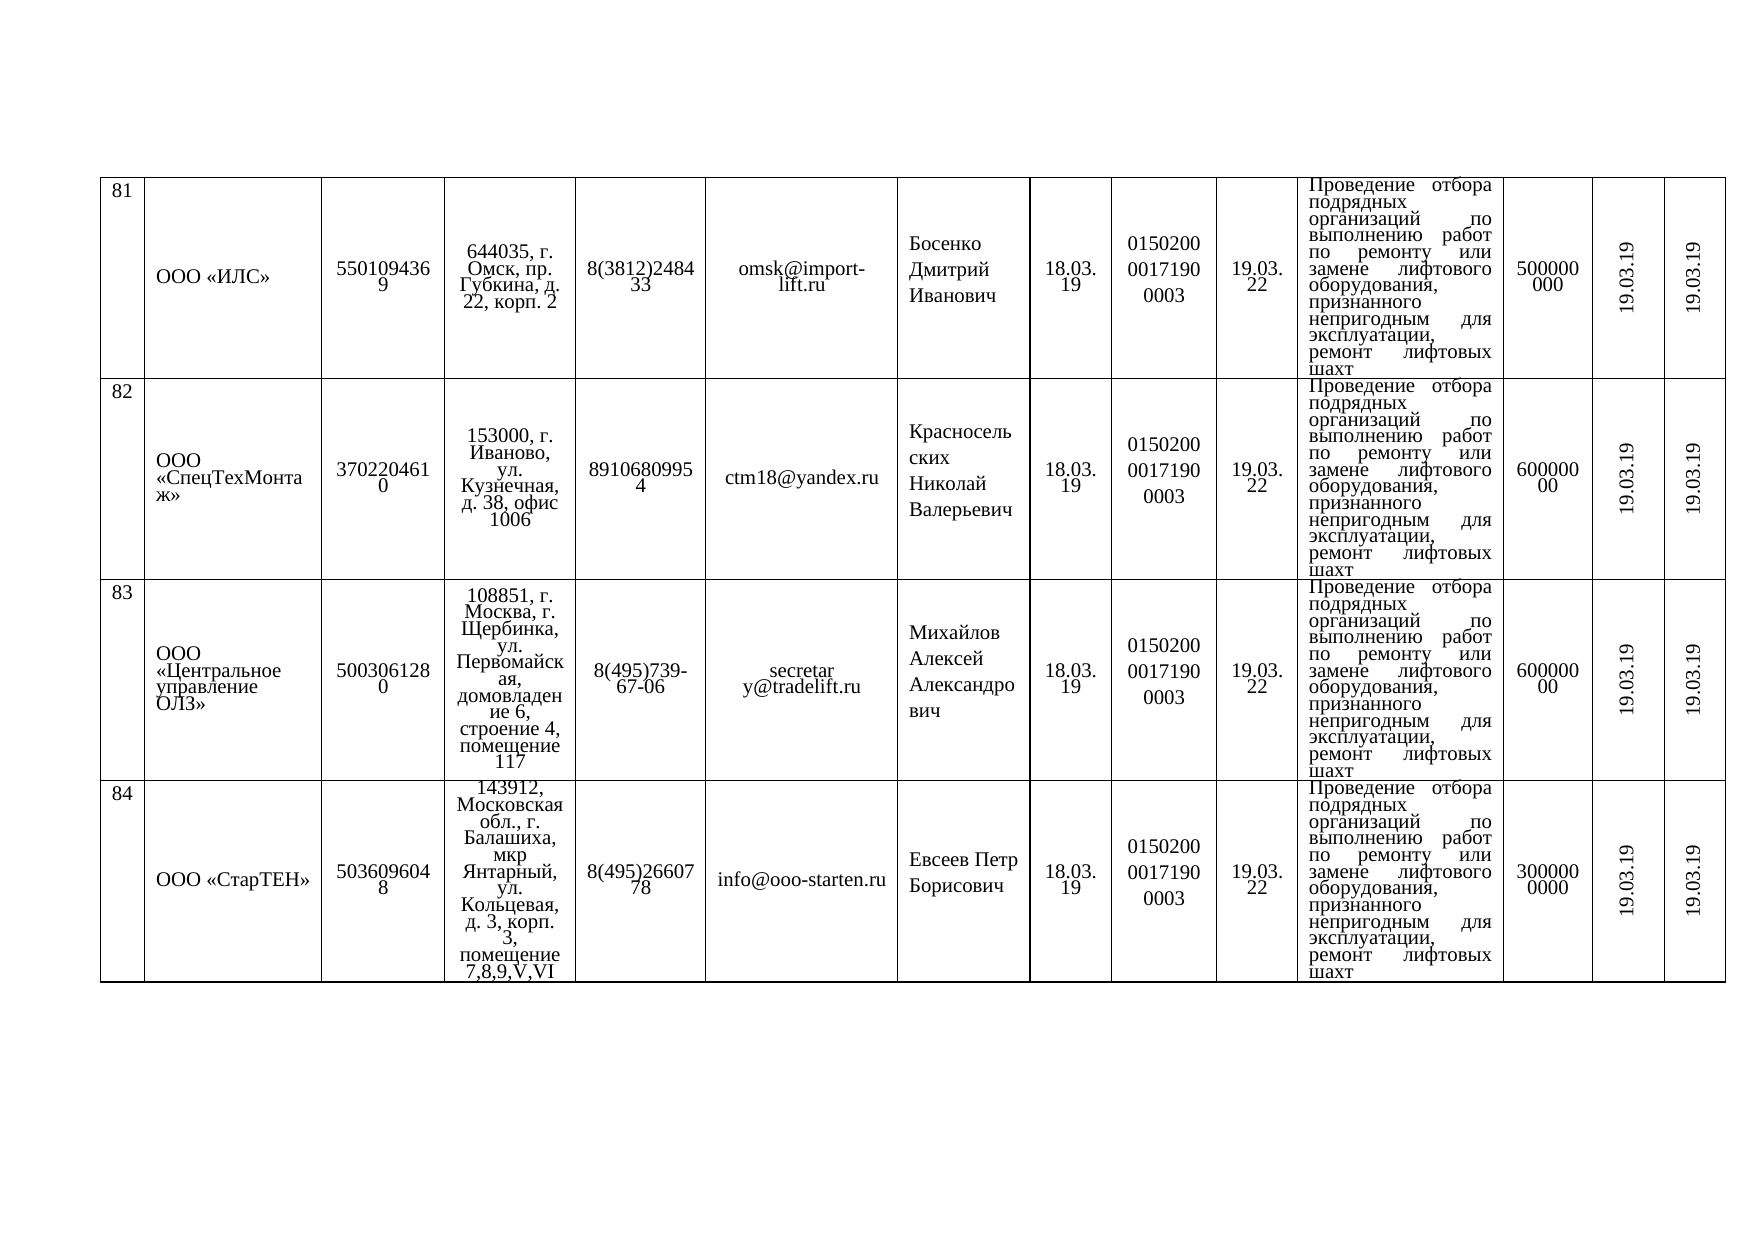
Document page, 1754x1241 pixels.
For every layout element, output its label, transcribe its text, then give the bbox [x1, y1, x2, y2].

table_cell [1298, 781, 1503, 981]
table_cell 81 [101, 178, 144, 378]
table_cell ООО «ИЛС» [145, 178, 321, 378]
table_cell 84 [101, 781, 144, 981]
table_cell 015020000171900003 [1112, 580, 1216, 780]
table_cell 83 [101, 580, 144, 780]
table_cell 108851, г. Москва, г. Щербинка, ул. Первомайская, домовладение 6, строение 4, помещение 117 [445, 580, 575, 780]
table_cell 8(495)739-67-06 [576, 580, 705, 780]
table_cell 19.03.19 [1665, 379, 1725, 579]
table_cell 153000, г. Иваново, ул. Кузнечная, д. 38, офис 1006 [445, 379, 575, 579]
table_cell 19.03.19 [1593, 580, 1664, 780]
table_cell 3702204610 [322, 379, 444, 579]
table_cell 19.03.19 [1593, 781, 1664, 981]
table_cell Михайлов Алексей Александрович [898, 580, 1029, 780]
table_cell 5036096048 [322, 781, 444, 981]
table_cell ООО «СпецТехМонтаж» [145, 379, 321, 579]
table_cell 60000000 [1504, 580, 1592, 780]
table_cell 015020000171900003 [1112, 781, 1216, 981]
table_cell 143912, Московская обл., г. Балашиха, мкр Янтарный, ул. Кольцевая, д. 3, корп. 3, помещение 7,8,9,V,VI [445, 781, 575, 981]
table_cell secretary@tradelift.ru [706, 580, 897, 780]
table_cell 8(495)2660778 [576, 781, 705, 981]
table_cell 015020000171900003 [1112, 178, 1216, 378]
table_cell ctm18@yandex.ru [706, 379, 897, 579]
table_cell 60000000 [1504, 379, 1592, 579]
table_cell ООО «СтарТЕН» [145, 781, 321, 981]
table_cell Евсеев Петр Борисович [898, 781, 1029, 981]
table_cell Босенко Дмитрий Иванович [898, 178, 1029, 378]
table_cell 82 [101, 379, 144, 579]
table_cell 19.03.19 [1665, 178, 1725, 378]
table_cell ООО «Центральное управление ОЛЗ» [145, 580, 321, 780]
table_cell 015020000171900003 [1112, 379, 1216, 579]
table_cell 89106809954 [576, 379, 705, 579]
table_cell info@ooo-starten.ru [706, 781, 897, 981]
table_cell omsk@import-lift.ru [706, 178, 897, 378]
table_cell 18.03.19 [1031, 379, 1111, 579]
table_cell 18.03.19 [1031, 781, 1111, 981]
table_cell 19.03.19 [1665, 781, 1725, 981]
table_cell 644035, г. Омск, пр. Губкина, д. 22, корп. 2 [445, 178, 575, 378]
table_cell 19.03.22 [1217, 178, 1297, 378]
table_cell 19.03.22 [1217, 379, 1297, 579]
table_cell 19.03.19 [1593, 379, 1664, 579]
table_cell 19.03.19 [1593, 178, 1664, 378]
table_cell 5003061280 [322, 580, 444, 780]
table_cell 3000000000 [1504, 781, 1592, 981]
table_cell 18.03.19 [1031, 580, 1111, 780]
table_cell 19.03.22 [1217, 580, 1297, 780]
table_cell 19.03.22 [1217, 781, 1297, 981]
table_cell 8(3812)248433 [576, 178, 705, 378]
table_cell 19.03.19 [1665, 580, 1725, 780]
table_cell Красносельских Николай Валерьевич [898, 379, 1029, 579]
table_cell 18.03.19 [1031, 178, 1111, 378]
table_cell 500000000 [1504, 178, 1592, 378]
table_cell 5501094369 [322, 178, 444, 378]
